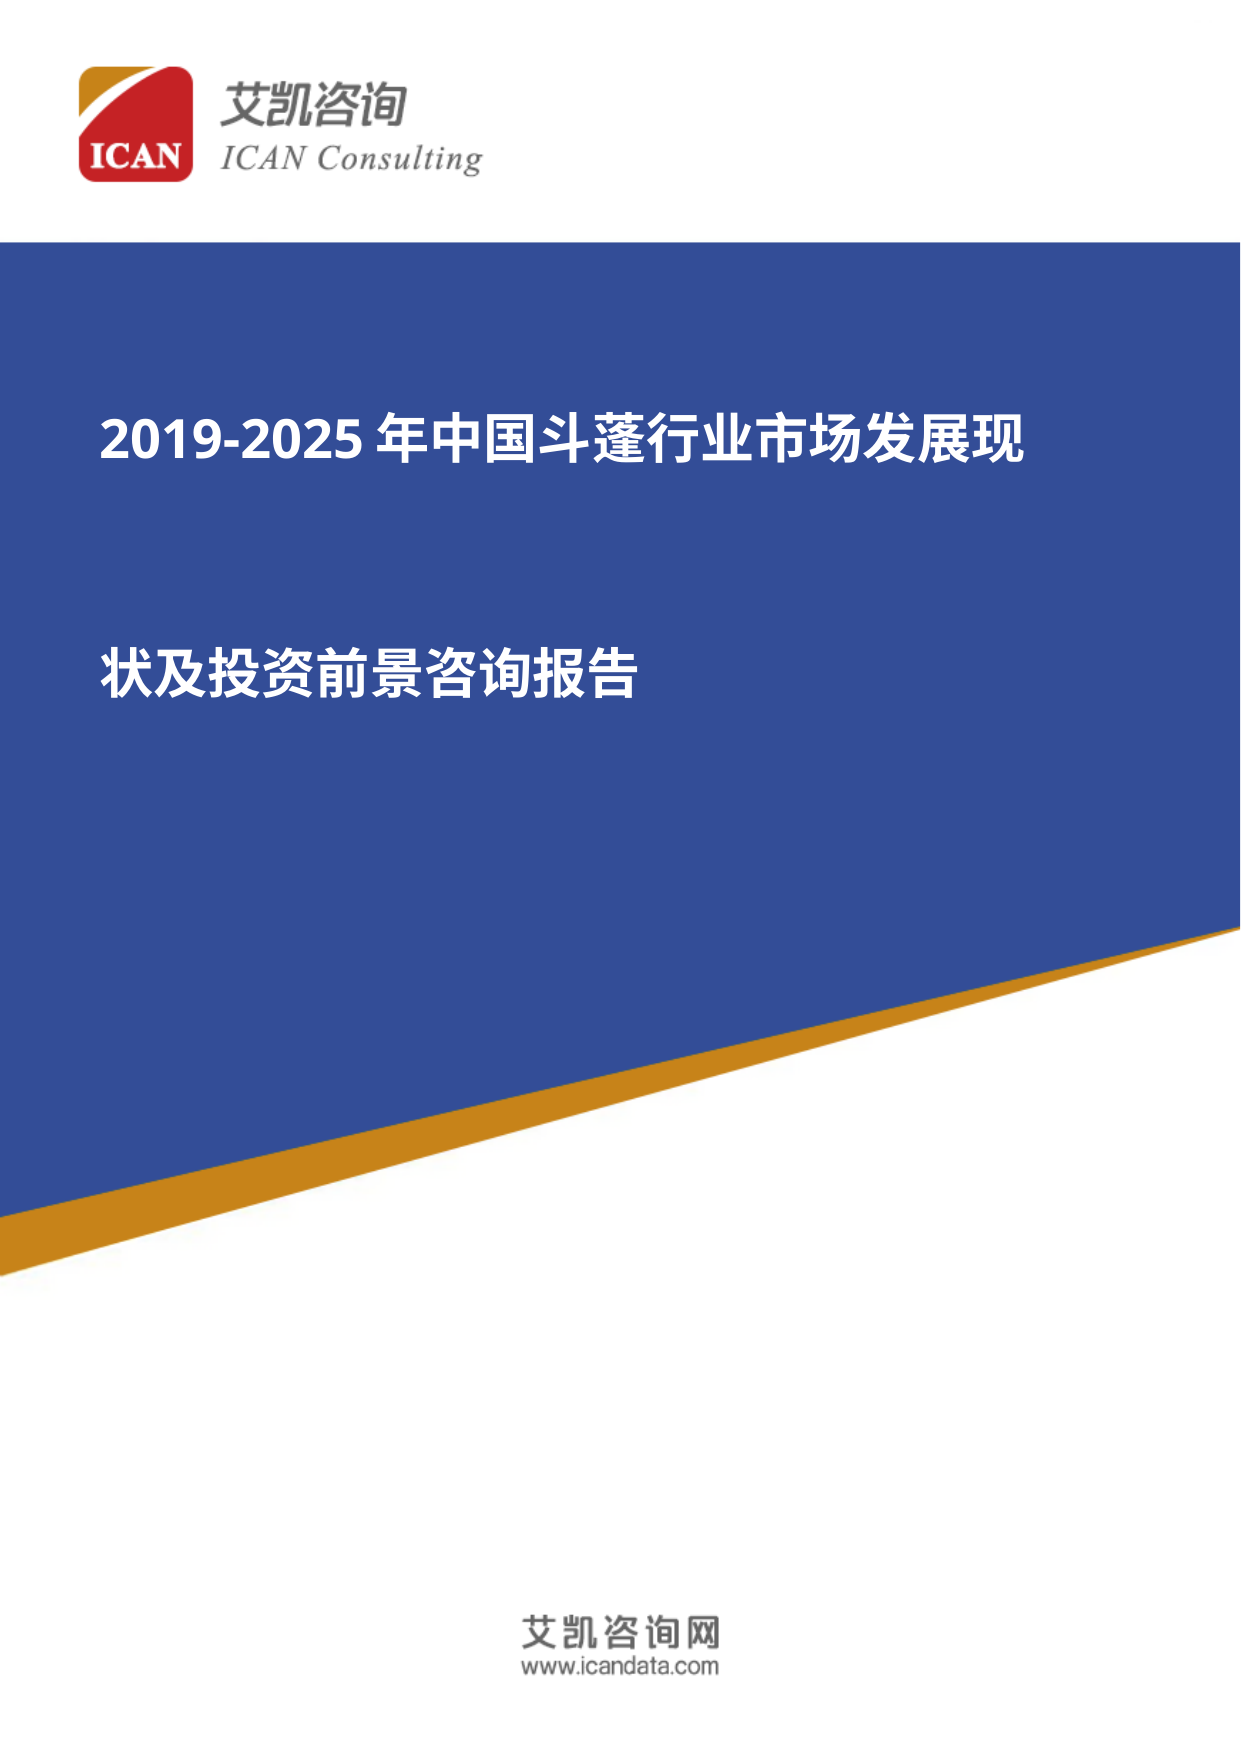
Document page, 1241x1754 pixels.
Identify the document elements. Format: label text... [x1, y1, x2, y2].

subtitle 2019-2025年中国斗蓬行业市场发展现状及投资前景咨询报告 [99, 386, 1053, 718]
picture [0, 5, 1241, 1754]
